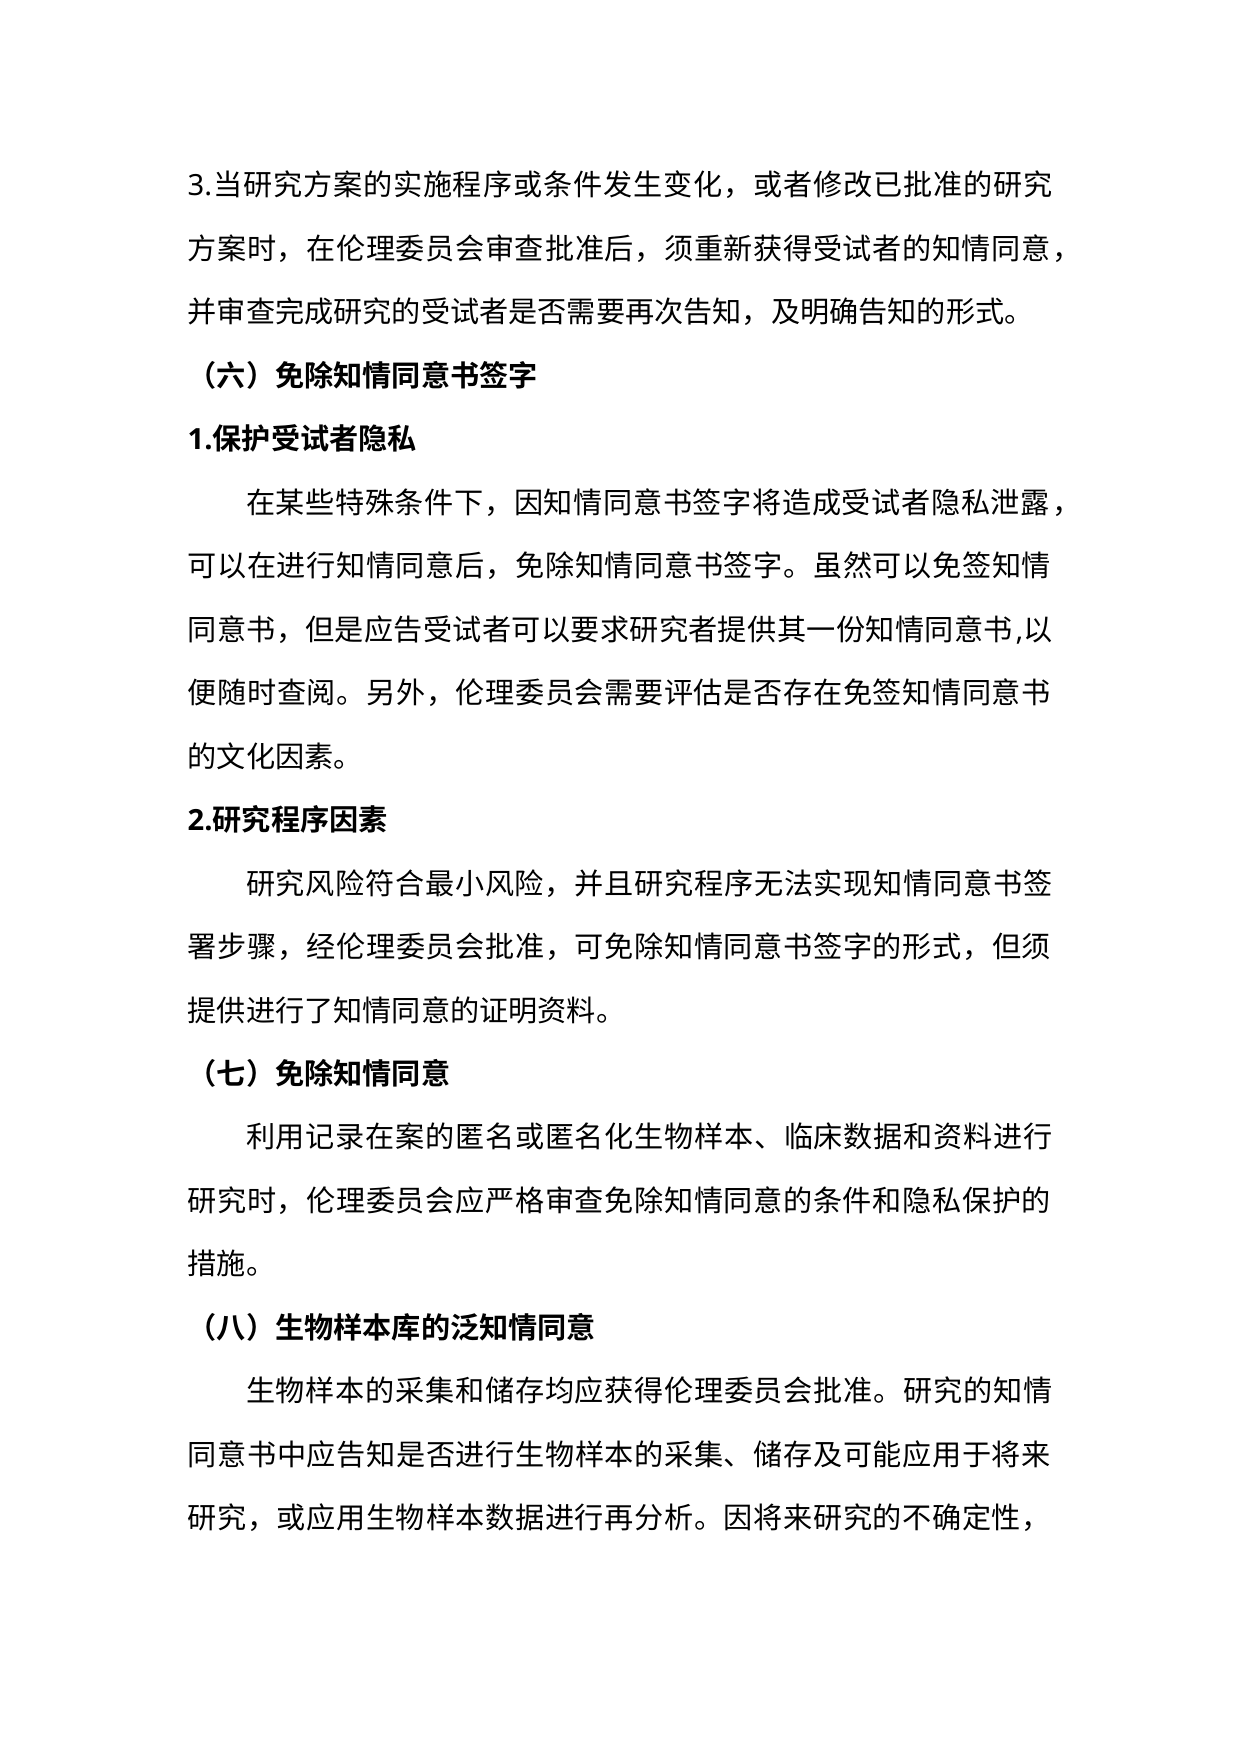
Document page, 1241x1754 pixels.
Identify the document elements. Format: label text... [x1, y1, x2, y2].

list 研究风险符合最小风险，并且研究程序无法实现知情同意书签署步骤，经伦理委员会批准，可免除知情同意书签字的形式，但须提供进行了知情同意的证明资料。 [187, 860, 1053, 1029]
list （六）免除知情同意书签字 [187, 352, 1053, 395]
list 在某些特殊条件下，因知情同意书签字将造成受试者隐私泄露，可以在进行知情同意后，免除知情同意书签字。虽然可以免签知情同意书，但是应告受试者可以要求研究者提供其一份知情同意书,以便随时查阅。另外，伦理委员会需要评估是否存在免签知情同意书的文化因素。 [187, 479, 1053, 776]
list 利用记录在案的匿名或匿名化生物样本、临床数据和资料进行研究时，伦理委员会应严格审查免除知情同意的条件和隐私保护的措施。 [187, 1114, 1053, 1283]
list 1.保护受试者隐私 [187, 416, 1053, 458]
list 2.研究程序因素 [187, 797, 1053, 839]
list （八）生物样本库的泛知情同意 [187, 1304, 1053, 1347]
list （七）免除知情同意 [187, 1051, 1053, 1093]
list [187, 1368, 1053, 1537]
list 3.当研究方案的实施程序或条件发生变化，或者修改已批准的研究方案时，在伦理委员会审查批准后，须重新获得受试者的知情同意，并审查完成研究的受试者是否需要再次告知，及明确告知的形式。 [187, 162, 1053, 331]
